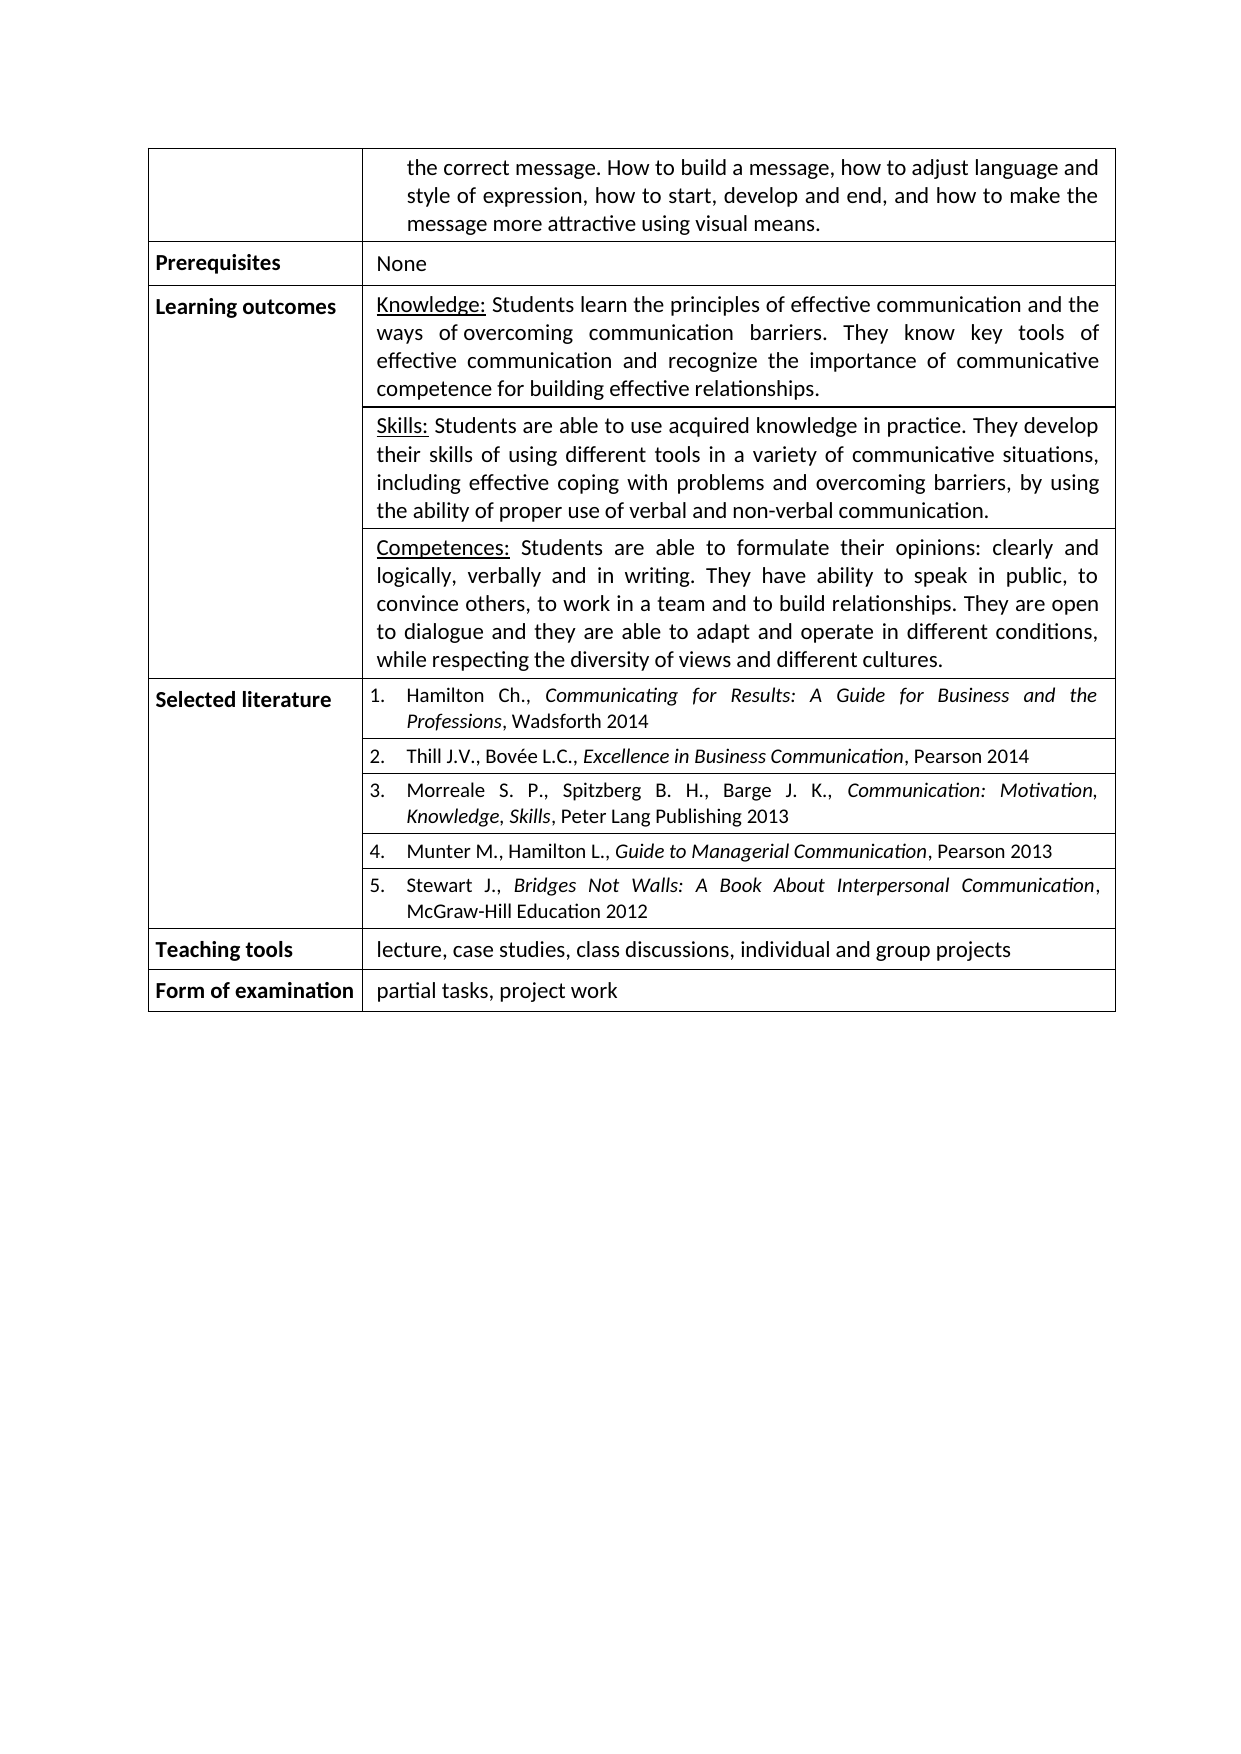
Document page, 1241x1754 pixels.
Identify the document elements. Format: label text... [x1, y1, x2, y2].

table_cell Thill J.V., Bovée L.C., Excellence in Business Communication, Pearson 2014 [363, 739, 1115, 772]
table_cell Morreale S. P., Spitzberg B. H., Barge J. K., Communication: Motivation, Knowledge, Skills, Peter Lang Publishing 2013 [363, 774, 1115, 833]
table_cell Munter M., Hamilton L., Guide to Managerial Communication, Pearson 2013 [363, 834, 1115, 867]
table_cell Stewart J., Bridges Not Walls: A Book About Interpersonal Communication, McGraw-Hill Education 2012 [363, 869, 1115, 928]
table_cell Skills: Students are able to use acquired knowledge in practice. They develop their skills of using different tools in a variety of communicative situations, including effective coping with problems and overcoming barriers, by using the ability of proper use of verbal and non-verbal communication. [363, 408, 1115, 528]
table_cell None [363, 242, 1115, 285]
table_cell Form of examination [149, 970, 362, 1011]
table_cell Competences: Students are able to formulate their opinions: clearly and logically, verbally and in writing. They have ability to speak in public, to convince others, to work in a team and to build relationships. They are open to dialogue and they are able to adapt and operate in different conditions, while respecting the diversity of views and different cultures. [363, 529, 1115, 677]
table_cell Teaching tools [149, 929, 362, 969]
table_cell partial tasks, project work [363, 970, 1115, 1011]
table_cell lecture, case studies, class discussions, individual and group projects [363, 929, 1115, 969]
table_cell Knowledge: Students learn the principles of effective communication and the ways of overcoming communication barriers. They know key tools of effective communication and recognize the importance of communicative competence for building effective relationships. [363, 286, 1115, 406]
table_cell Hamilton Ch., Communicating for Results: A Guide for Business and the Professions, Wadsforth 2014 [363, 679, 1115, 738]
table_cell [363, 149, 1115, 241]
table_cell Prerequisites [149, 242, 362, 285]
table_cell Learning outcomes [149, 286, 362, 677]
table_cell Selected literature [149, 679, 362, 928]
